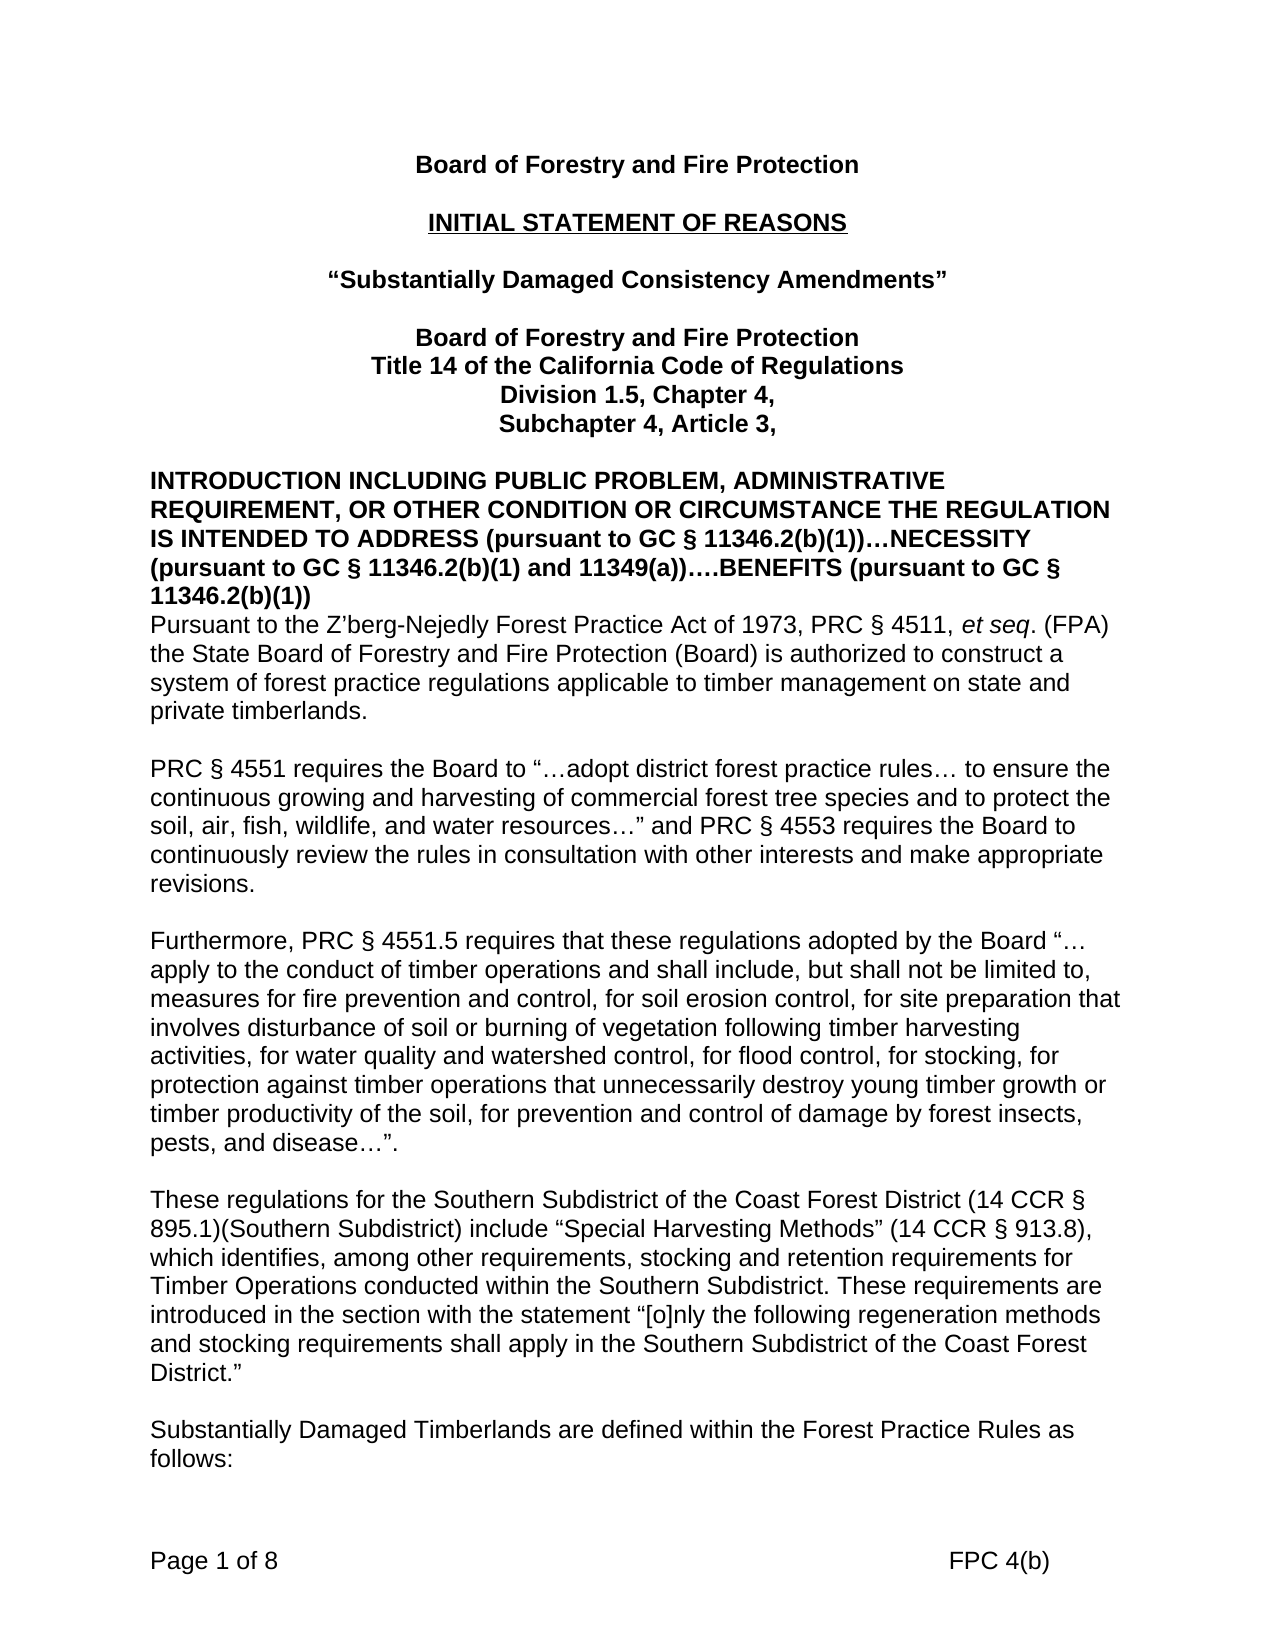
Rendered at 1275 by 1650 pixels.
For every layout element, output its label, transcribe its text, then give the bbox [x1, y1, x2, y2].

text PRC § 4551 requires the Board to “…adopt district forest practice rules… to ensure the continuous growing and harvesting of commercial forest tree species and to protect the soil, air, fish, wildlife, and water resources…” and PRC § 4553 requires the Board to continuously review the rules in consultation with other interests and make appropriate revisions. [150, 754, 1125, 897]
subtitle INTRODUCTION INCLUDING PUBLIC PROBLEM, ADMINISTRATIVE REQUIREMENT, OR OTHER CONDITION OR CIRCUMSTANCE THE REGULATION IS INTENDED TO ADDRESS (pursuant to GC § 11346.2(b)(1))…NECESSITY (pursuant to GC § 11346.2(b)(1) and 11349(a))….BENEFITS (pursuant to GC § 11346.2(b)(1)) [150, 466, 1125, 610]
text Pursuant to the Z’berg-Nejedly Forest Practice Act of 1973, PRC § 4511, et seq. (FPA) the State Board of Forestry and Fire Protection (Board) is authorized to construct a system of forest practice regulations applicable to timber management on state and private timberlands. [150, 610, 1125, 725]
text These regulations for the Southern Subdistrict of the Coast Forest District (14 CCR § 895.1)(Southern Subdistrict) include “Special Harvesting Methods” (14 CCR § 913.8), which identifies, among other requirements, stocking and retention requirements for Timber Operations conducted within the Southern Subdistrict. These requirements are introduced in the section with the statement “[o]nly the following regeneration methods and stocking requirements shall apply in the Southern Subdistrict of the Coast Forest District.” [150, 1185, 1125, 1386]
title “Substantially Damaged Consistency Amendments” [150, 265, 1125, 294]
title INITIAL STATEMENT OF REASONS [150, 207, 1125, 236]
text Division 1.5, Chapter 4, [150, 380, 1125, 409]
text Furthermore, PRC § 4551.5 requires that these regulations adopted by the Board “…apply to the conduct of timber operations and shall include, but shall not be limited to, measures for fire prevention and control, for soil erosion control, for site preparation that involves disturbance of soil or burning of vegetation following timber harvesting activities, for water quality and watershed control, for flood control, for stocking, for protection against timber operations that unnecessarily destroy young timber growth or timber productivity of the soil, for prevention and control of damage by forest insects, pests, and disease…”. [150, 926, 1125, 1156]
text Subchapter 4, Article 3, [150, 409, 1125, 437]
subtitle Board of Forestry and Fire Protection [150, 322, 1125, 351]
title Board of Forestry and Fire Protection [150, 150, 1125, 179]
text Title 14 of the California Code of Regulations [150, 351, 1125, 380]
text Substantially Damaged Timberlands are defined within the Forest Practice Rules as follows: [150, 1415, 1125, 1472]
